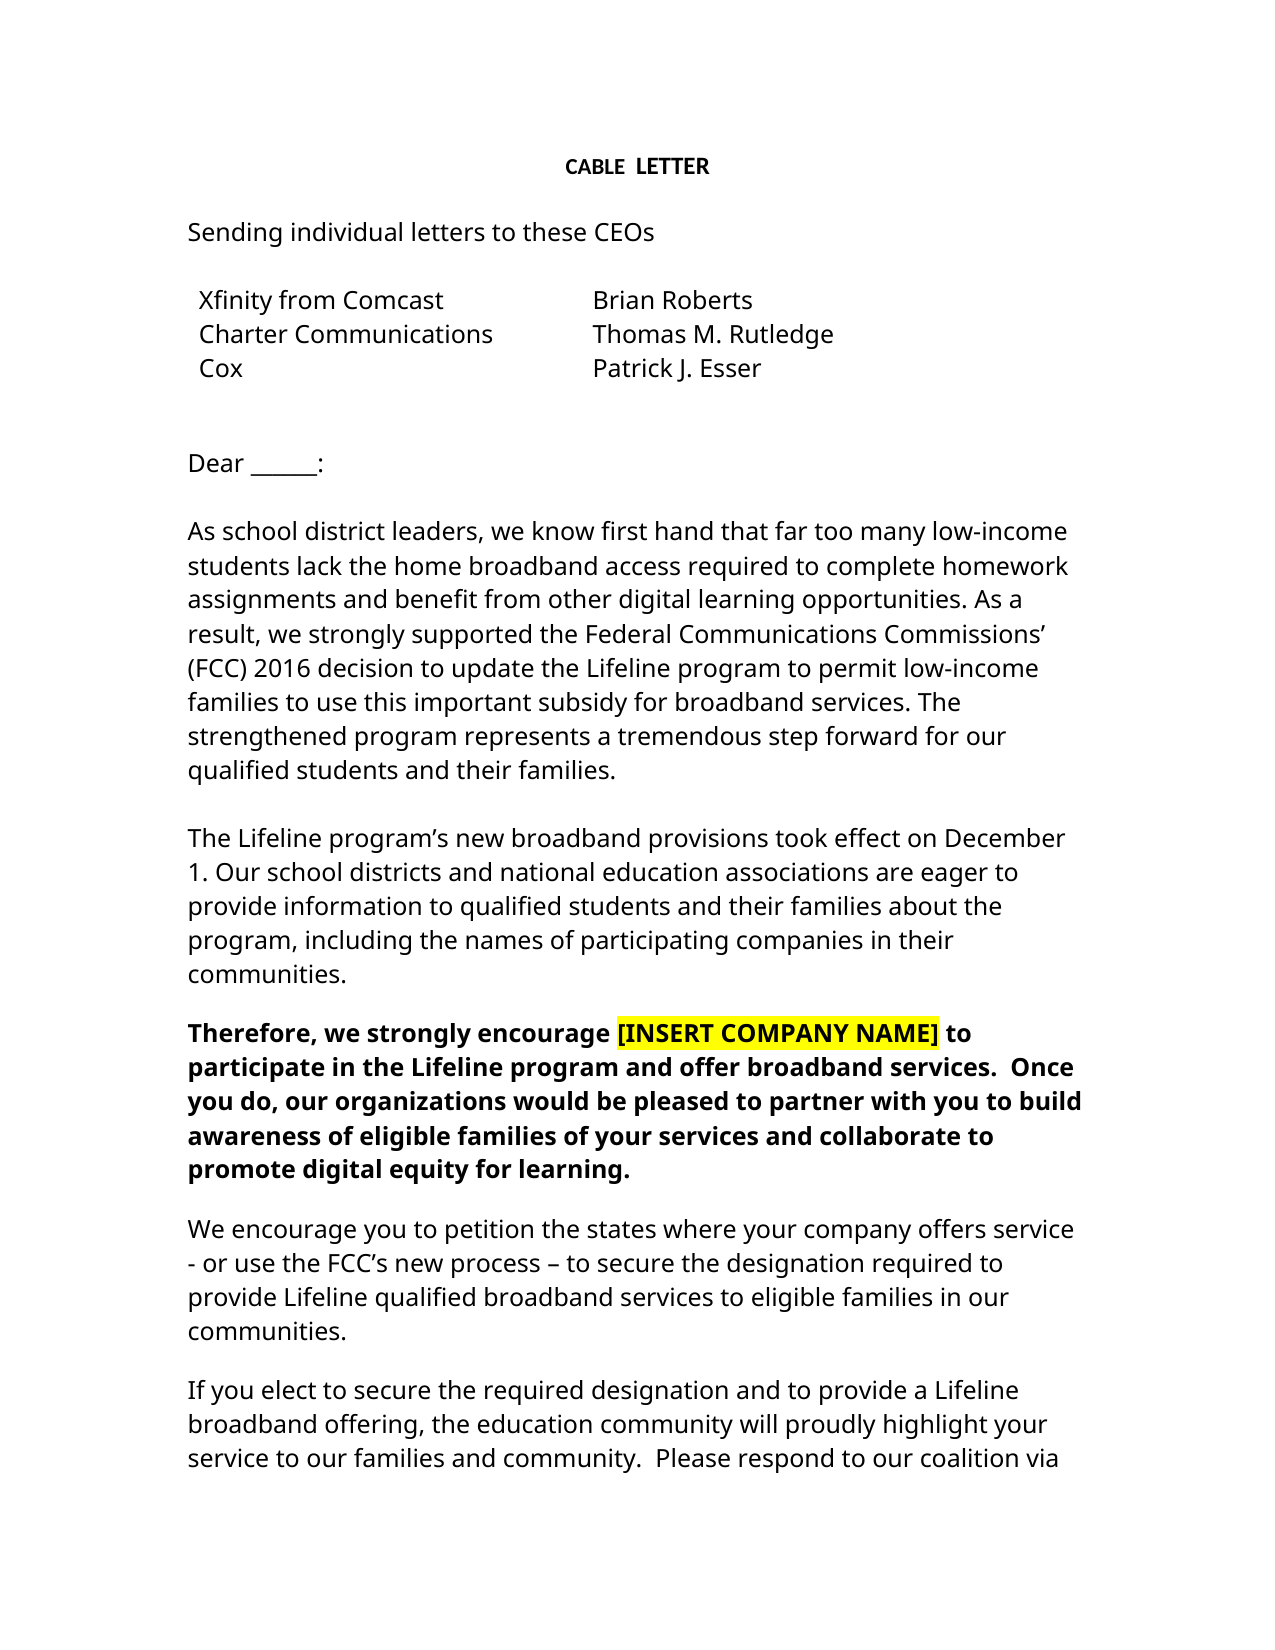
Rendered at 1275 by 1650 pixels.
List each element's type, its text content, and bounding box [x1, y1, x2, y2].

text CABLE LETTER [187, 150, 1087, 181]
table_cell Charter Communications [188, 317, 581, 351]
text Dear ______: [187, 446, 1087, 480]
table_header Brian Roberts [581, 249, 900, 317]
text Sending individual letters to these CEOs [187, 214, 1087, 249]
table_cell Patrick J. Esser [581, 351, 900, 385]
text The Lifeline program’s new broadband provisions took effect on December 1. Our school districts and national education associations are eager to provide information to qualified students and their families about the program, including the names of participating companies in their communities. [187, 821, 1087, 991]
table_cell Thomas M. Rutledge [581, 317, 900, 351]
text Therefore, we strongly encourage [INSERT COMPANY NAME] to participate in the Lifeline program and offer broadband services. Once you do, our organizations would be pleased to partner with you to build awareness of eligible families of your services and collaborate to promote digital equity for learning. [187, 1016, 1087, 1186]
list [187, 1372, 1087, 1475]
text We encourage you to petition the states where your company offers service - or use the FCC’s new process – to secure the designation required to provide Lifeline qualified broadband services to eligible families in our communities. [187, 1211, 1087, 1347]
table_cell Cox [188, 351, 581, 385]
table_header Xfinity from Comcast [188, 249, 581, 317]
text As school district leaders, we know first hand that far too many low-income students lack the home broadband access required to complete homework assignments and benefit from other digital learning opportunities. As a result, we strongly supported the Federal Communications Commissions’ (FCC) 2016 decision to update the Lifeline program to permit low-income families to use this important subsidy for broadband services. The strengthened program represents a tremendous step forward for our qualified students and their families. [187, 514, 1087, 787]
